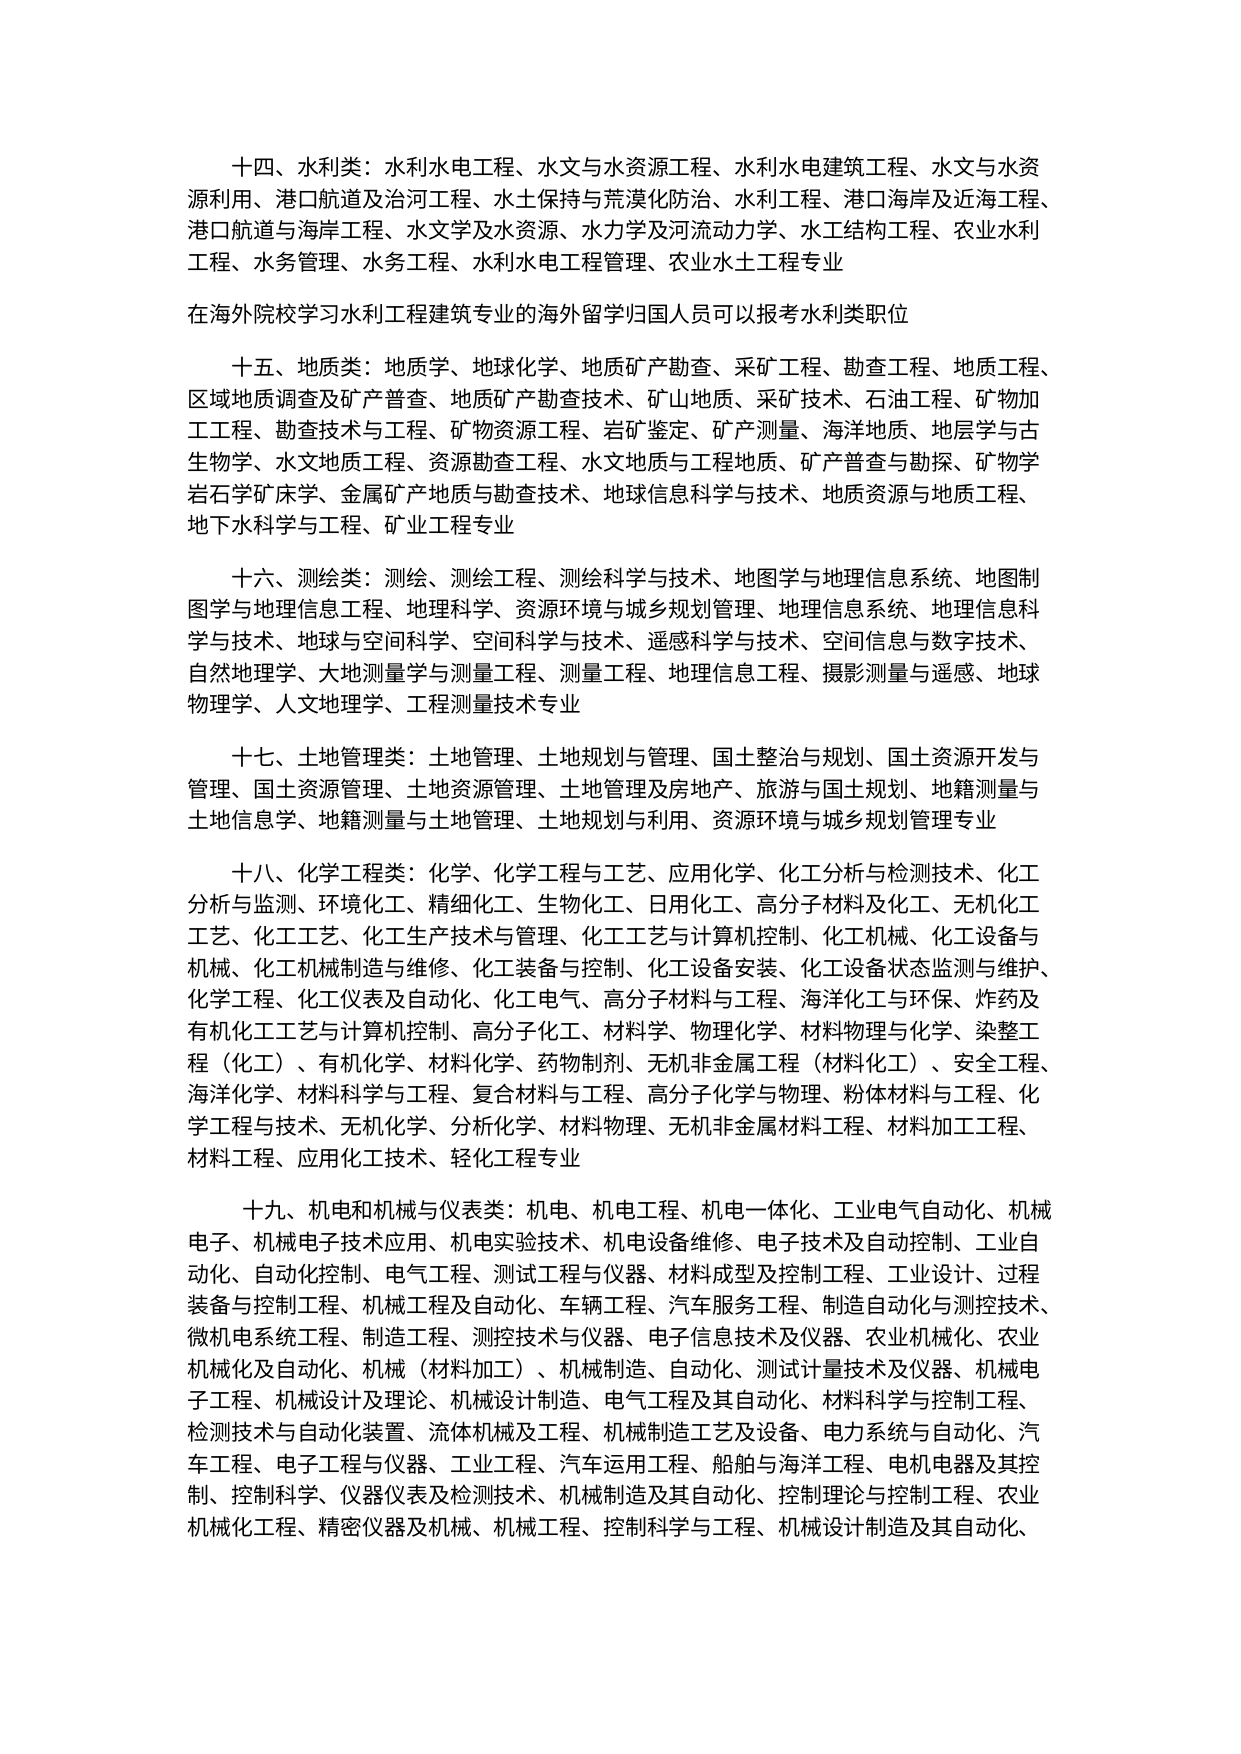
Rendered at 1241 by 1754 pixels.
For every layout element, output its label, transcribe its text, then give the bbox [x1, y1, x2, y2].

text 十五、地质类：地质学、地球化学、地质矿产勘查、采矿工程、勘查工程、地质工程、区域地质调查及矿产普查、地质矿产勘查技术、矿山地质、采矿技术、石油工程、矿物加工工程、勘查技术与工程、矿物资源工程、岩矿鉴定、矿产测量、海洋地质、地层学与古生物学、水文地质工程、资源勘查工程、水文地质与工程地质、矿产普查与勘探、矿物学岩石学矿床学、金属矿产地质与勘查技术、地球信息科学与技术、地质资源与地质工程、地下水科学与工程、矿业工程专业 [187, 350, 1053, 540]
text 十四、水利类：水利水电工程、水文与水资源工程、水利水电建筑工程、水文与水资源利用、港口航道及治河工程、水土保持与荒漠化防治、水利工程、港口海岸及近海工程、港口航道与海岸工程、水文学及水资源、水力学及河流动力学、水工结构工程、农业水利工程、水务管理、水务工程、水利水电工程管理、农业水土工程专业 [187, 150, 1053, 277]
text 十六、测绘类：测绘、测绘工程、测绘科学与技术、地图学与地理信息系统、地图制图学与地理信息工程、地理科学、资源环境与城乡规划管理、地理信息系统、地理信息科学与技术、地球与空间科学、空间科学与技术、遥感科学与技术、空间信息与数字技术、自然地理学、大地测量学与测量工程、测量工程、地理信息工程、摄影测量与遥感、地球物理学、人文地理学、工程测量技术专业 [187, 561, 1053, 719]
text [187, 1193, 1053, 1542]
text 在海外院校学习水利工程建筑专业的海外留学归国人员可以报考水利类职位 [187, 297, 1053, 329]
text 十七、土地管理类：土地管理、土地规划与管理、国土整治与规划、国土资源开发与管理、国土资源管理、土地资源管理、土地管理及房地产、旅游与国土规划、地籍测量与土地信息学、地籍测量与土地管理、土地规划与利用、资源环境与城乡规划管理专业 [187, 740, 1053, 835]
text 十八、化学工程类：化学、化学工程与工艺、应用化学、化工分析与检测技术、化工分析与监测、环境化工、精细化工、生物化工、日用化工、高分子材料及化工、无机化工工艺、化工工艺、化工生产技术与管理、化工工艺与计算机控制、化工机械、化工设备与机械、化工机械制造与维修、化工装备与控制、化工设备安装、化工设备状态监测与维护、化学工程、化工仪表及自动化、化工电气、高分子材料与工程、海洋化工与环保、炸药及有机化工工艺与计算机控制、高分子化工、材料学、物理化学、材料物理与化学、染整工程（化工）、有机化学、材料化学、药物制剂、无机非金属工程（材料化工）、安全工程、海洋化学、材料科学与工程、复合材料与工程、高分子化学与物理、粉体材料与工程、化学工程与技术、无机化学、分析化学、材料物理、无机非金属材料工程、材料加工工程、材料工程、应用化工技术、轻化工程专业 [187, 856, 1053, 1172]
